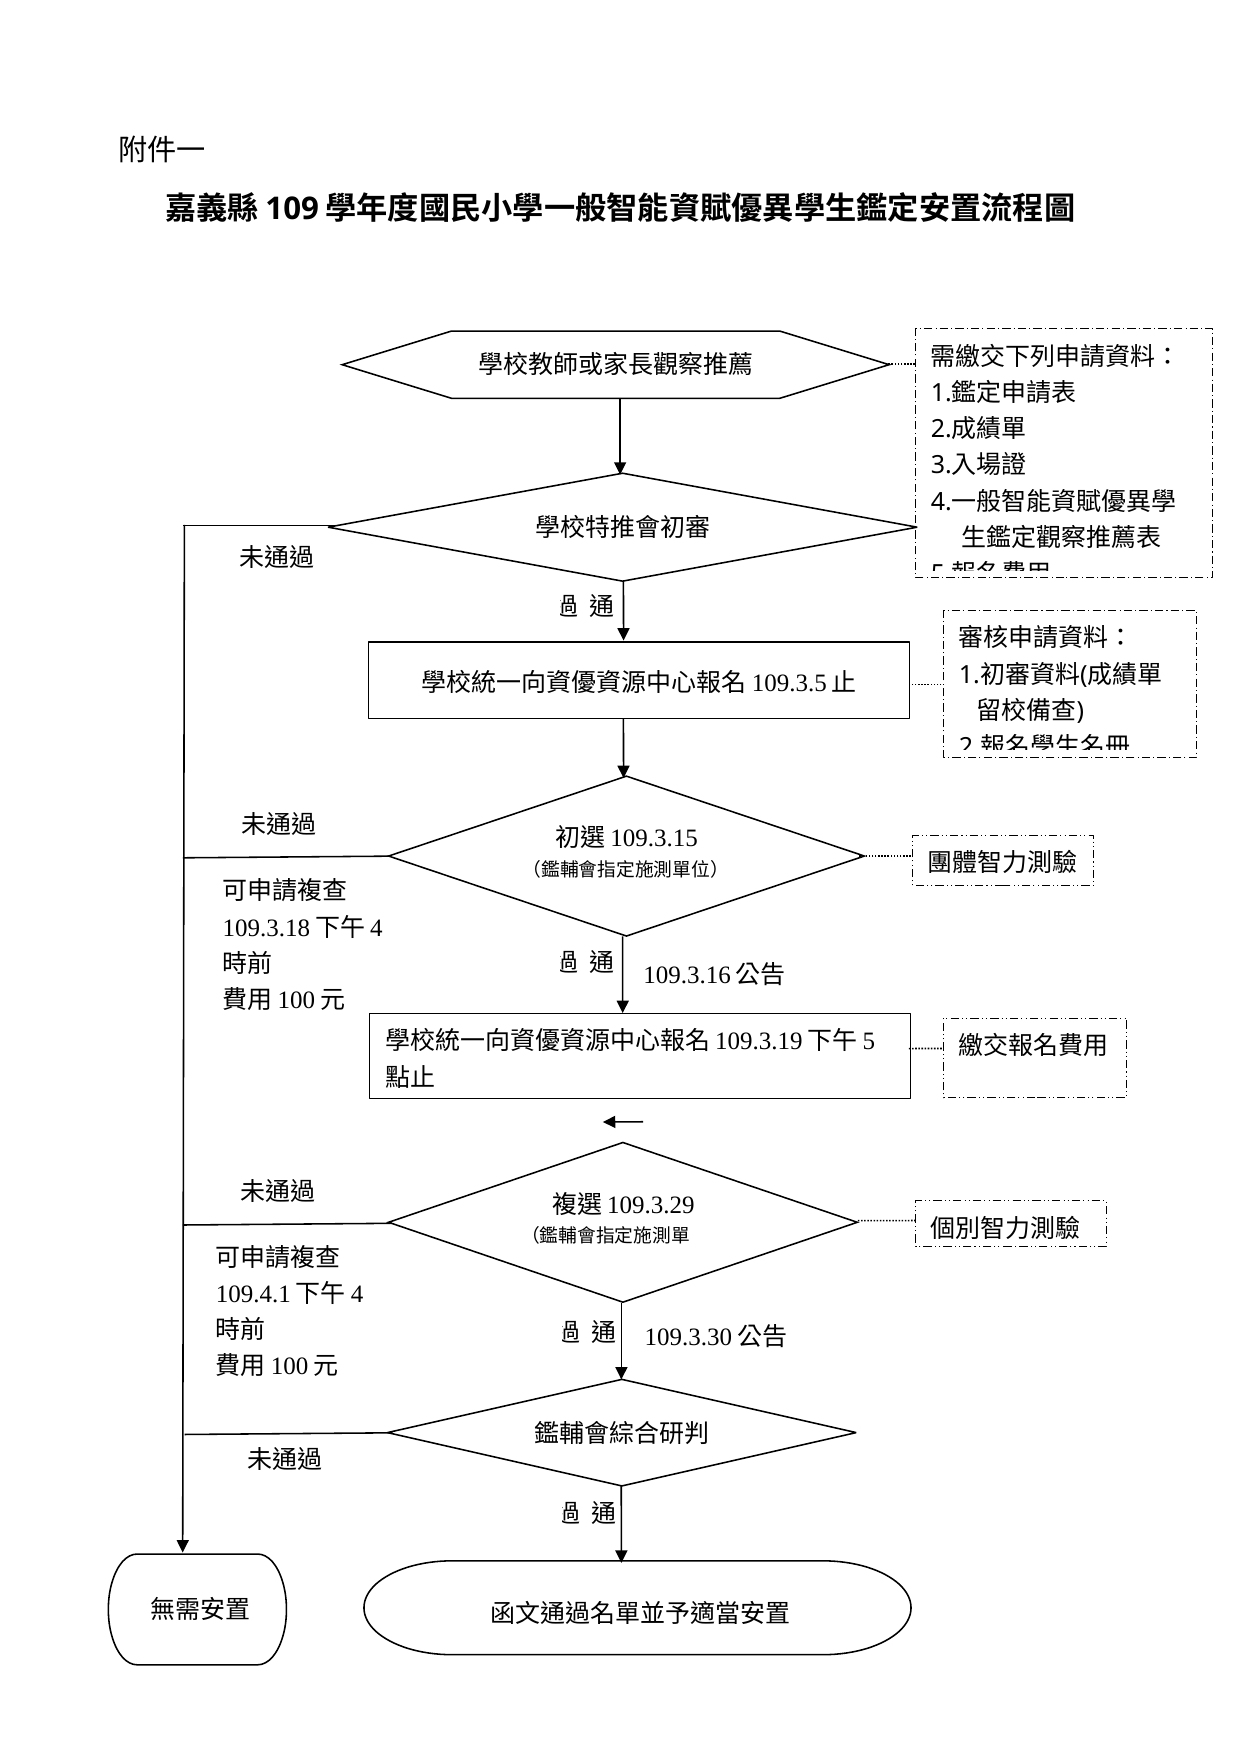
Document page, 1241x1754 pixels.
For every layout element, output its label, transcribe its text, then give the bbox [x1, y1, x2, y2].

text 附件一 [118, 126, 1122, 168]
text 嘉義縣109學年度國民小學一般智能資賦優異學生鑑定安置流程圖 [118, 168, 1122, 243]
